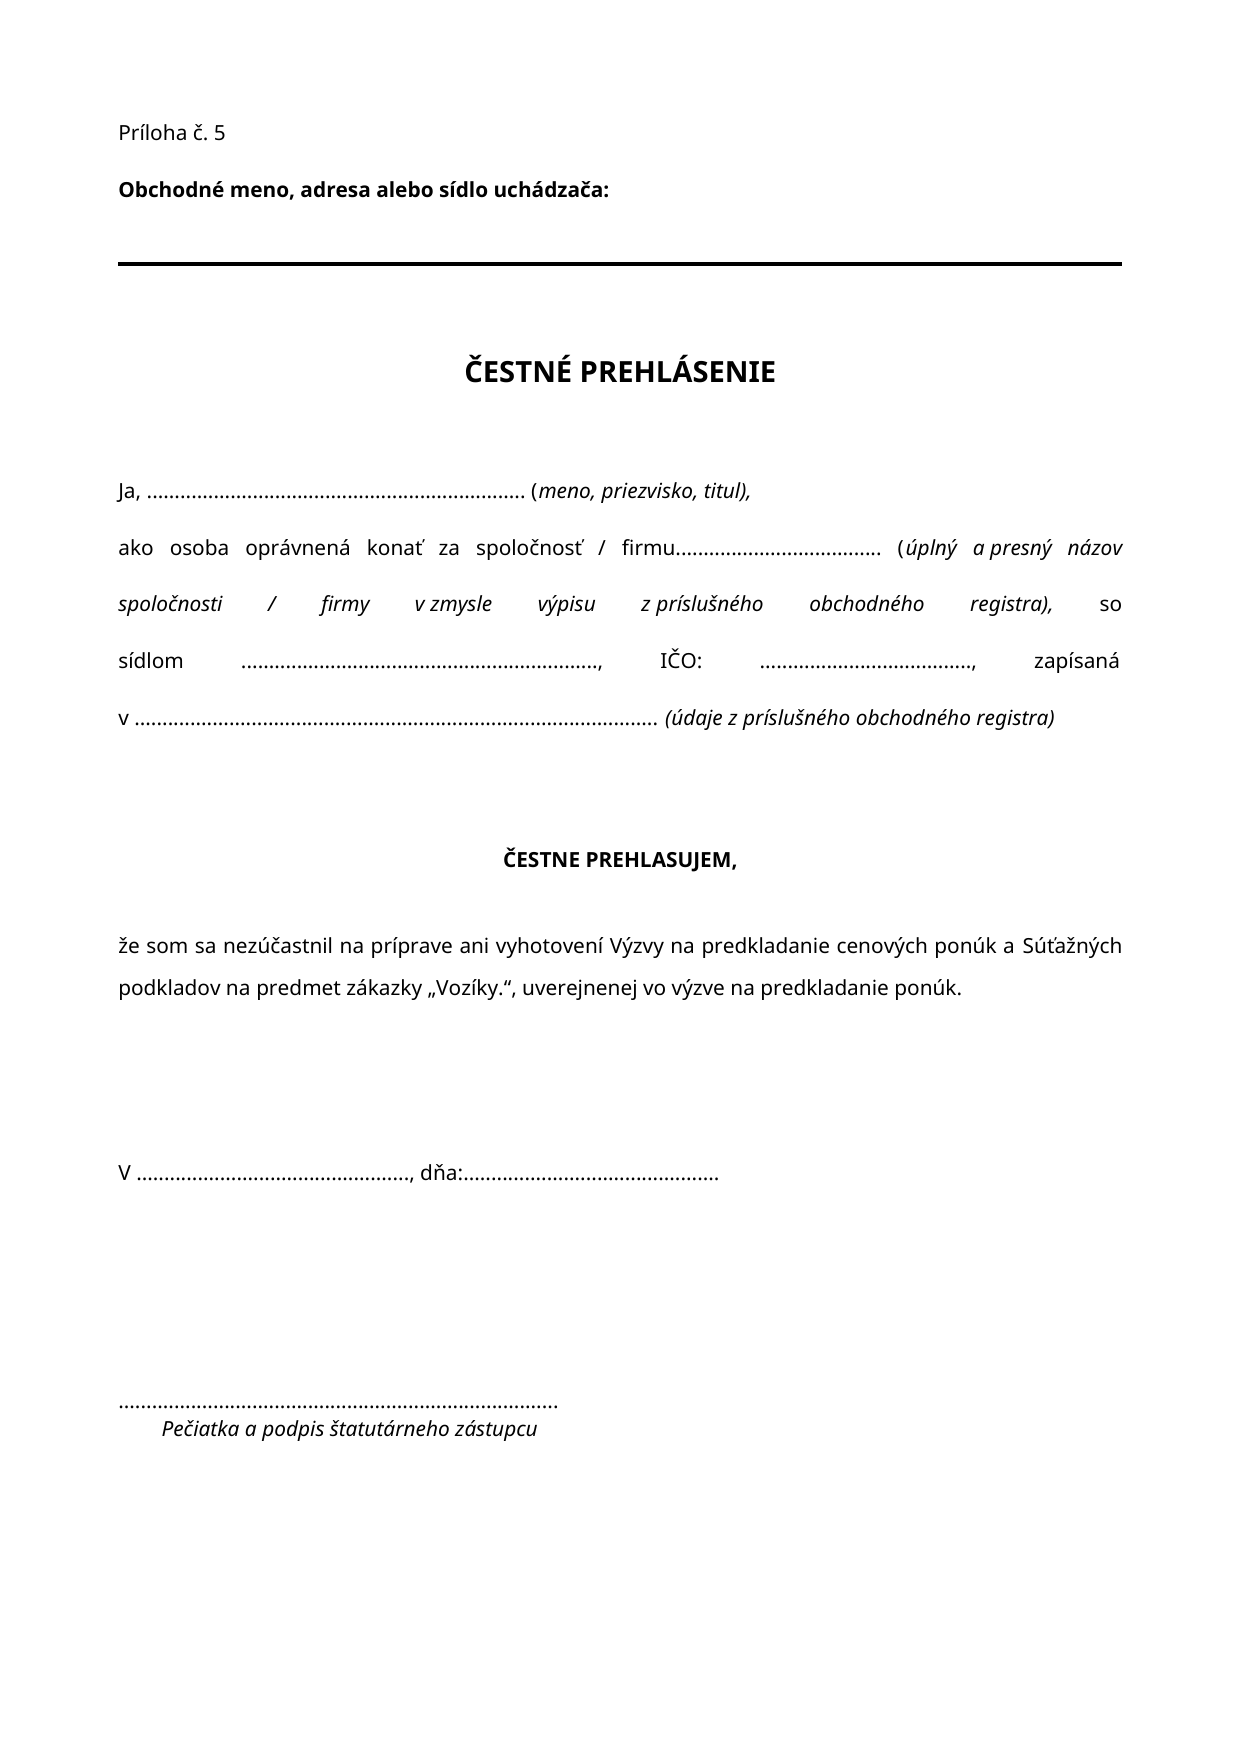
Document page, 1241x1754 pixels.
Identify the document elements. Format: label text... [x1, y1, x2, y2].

list ............................................................................... [118, 1386, 1122, 1414]
list Pečiatka a podpis štatutárneho zástupcu [118, 1414, 1122, 1443]
list ČESTNÉ PREHLÁSENIE [118, 351, 1122, 391]
list Obchodné meno, adresa alebo sídlo uchádzača: [118, 175, 1122, 203]
list Príloha č. 5 [118, 118, 1122, 147]
list ČESTNE PREHLASUJEM, [118, 846, 1122, 874]
list Ja, .................................................................... (meno, priezvisko, titul), [118, 476, 1122, 504]
list V ................................................., dňa:.............................................. [118, 1158, 1122, 1187]
list že som sa nezúčastnil na príprave ani vyhotovení Výzvy na predkladanie cenových ponúk a Súťažných podkladov na predmet zákazky „Vozíky.“, uverejnenej vo výzve na predkladanie ponúk. [118, 931, 1122, 1002]
list ako osoba oprávnená konať za spoločnosť / firmu..................................... (úplný a presný názov spoločnosti / firmy v zmysle výpisu z príslušného obchodného registra), so sídlom ................................................................, IČO: ......................................, zapísaná v .............................................................................................. (údaje z príslušného obchodného registra) [118, 533, 1122, 732]
